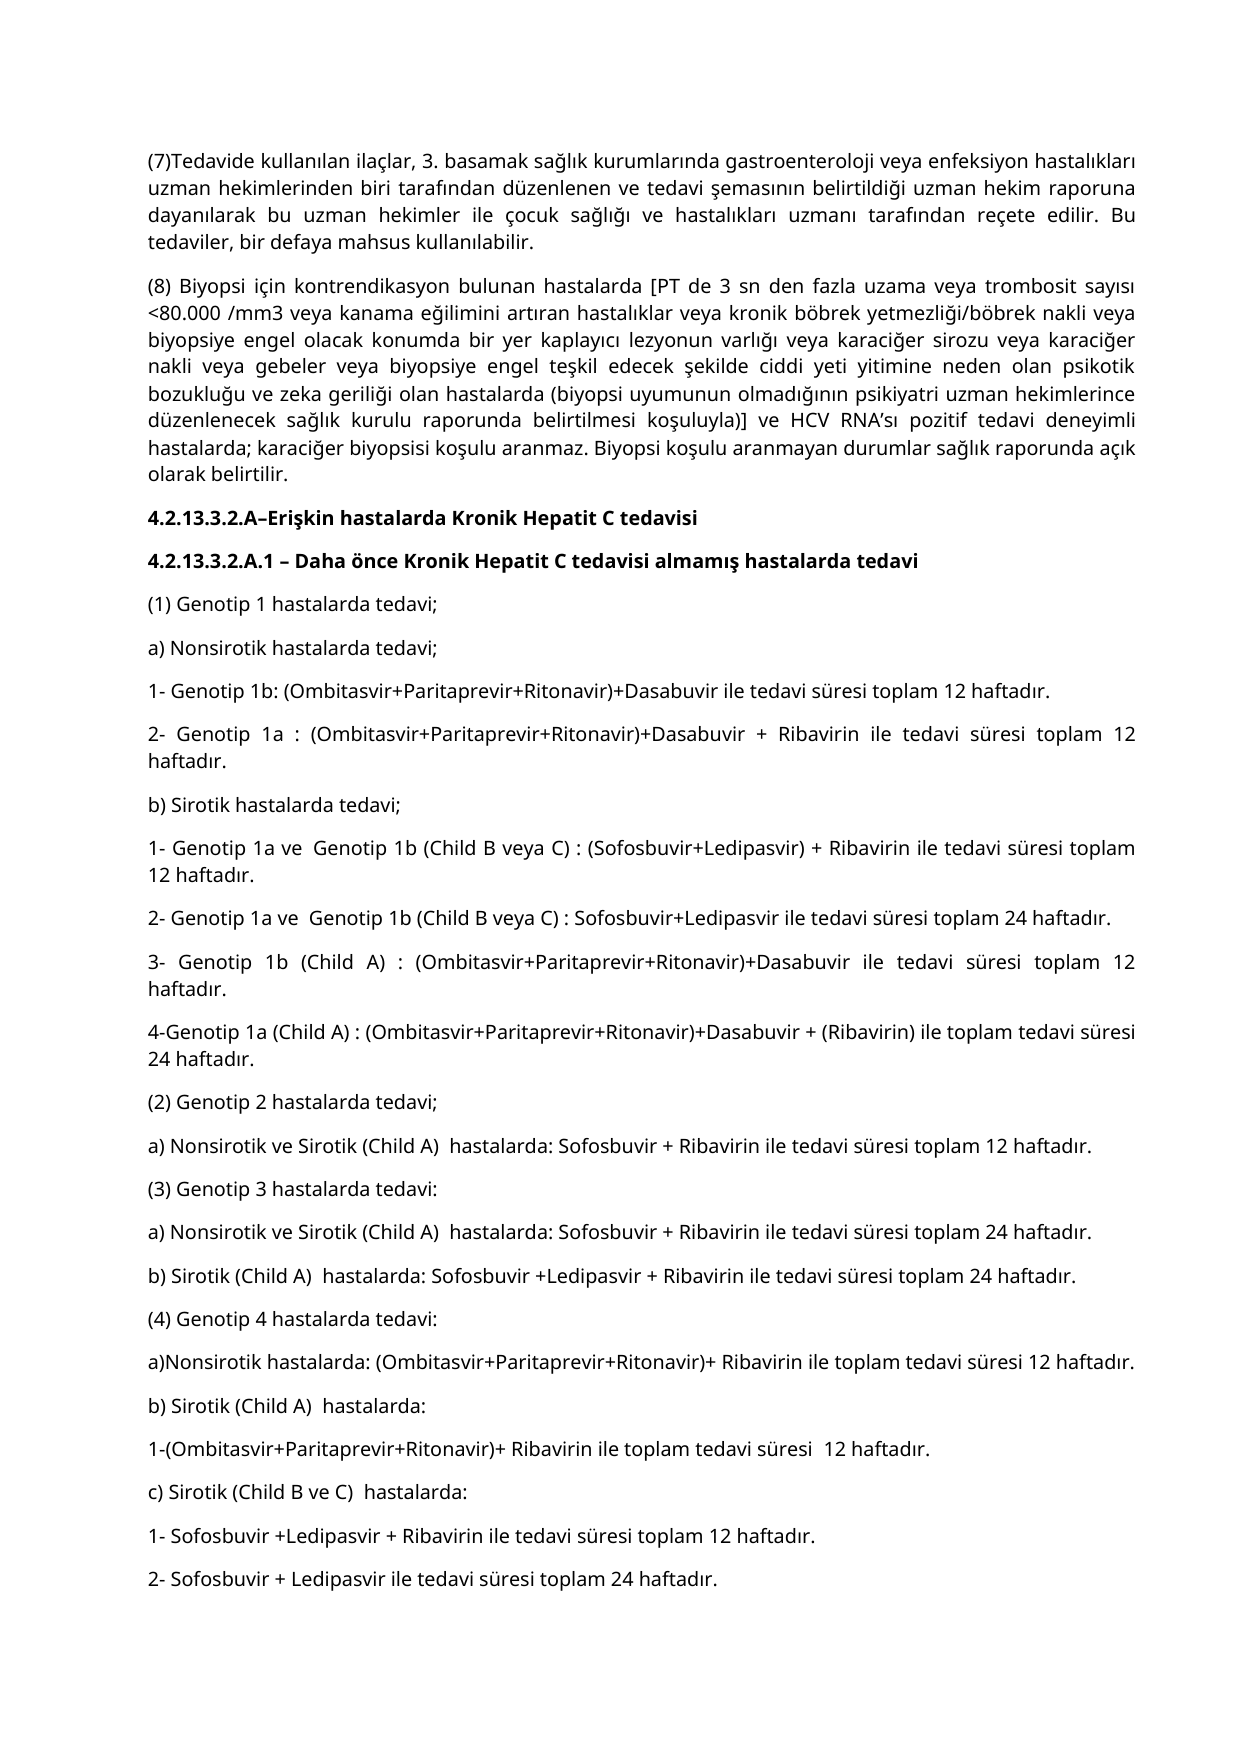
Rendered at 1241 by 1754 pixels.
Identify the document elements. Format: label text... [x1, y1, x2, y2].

text 4.2.13.3.2.A.1 – Daha önce Kronik Hepatit C tedavisi almamış hastalarda tedavi [148, 547, 1137, 574]
text 1- Genotip 1b: (Ombitasvir+Paritaprevir+Ritonavir)+Dasabuvir ile tedavi süresi toplam 12 haftadır. [148, 677, 1137, 704]
text 3- Genotip 1b (Child A) : (Ombitasvir+Paritaprevir+Ritonavir)+Dasabuvir ile tedavi süresi toplam 12 haftadır. [148, 948, 1137, 1002]
text c) Sirotik (Child B ve C) hastalarda: [148, 1479, 1137, 1506]
text 1- Sofosbuvir +Ledipasvir + Ribavirin ile tedavi süresi toplam 12 haftadır. [148, 1522, 1137, 1549]
text 1- Genotip 1a ve Genotip 1b (Child B veya C) : (Sofosbuvir+Ledipasvir) + Ribavirin ile tedavi süresi toplam 12 haftadır. [148, 834, 1137, 888]
text (1) Genotip 1 hastalarda tedavi; [148, 591, 1137, 618]
text (4) Genotip 4 hastalarda tedavi: [148, 1305, 1137, 1332]
text 1-(Ombitasvir+Paritaprevir+Ritonavir)+ Ribavirin ile toplam tedavi süresi 12 haftadır. [148, 1435, 1137, 1462]
text 4-Genotip 1a (Child A) : (Ombitasvir+Paritaprevir+Ritonavir)+Dasabuvir + (Ribavirin) ile toplam tedavi süresi 24 haftadır. [148, 1018, 1137, 1072]
text 2- Genotip 1a : (Ombitasvir+Paritaprevir+Ritonavir)+Dasabuvir + Ribavirin ile tedavi süresi toplam 12 haftadır. [148, 721, 1137, 775]
text a) Nonsirotik ve Sirotik (Child A) hastalarda: Sofosbuvir + Ribavirin ile tedavi süresi toplam 12 haftadır. [148, 1132, 1137, 1159]
text a)Nonsirotik hastalarda: (Ombitasvir+Paritaprevir+Ritonavir)+ Ribavirin ile toplam tedavi süresi 12 haftadır. [148, 1349, 1137, 1376]
text (8) Biyopsi için kontrendikasyon bulunan hastalarda [PT de 3 sn den fazla uzama veya trombosit sayısı <80.000 /mm3 veya kanama eğilimini artıran hastalıklar veya kronik böbrek yetmezliği/böbrek nakli veya biyopsiye engel olacak konumda bir yer kaplayıcı lezyonun varlığı veya karaciğer sirozu veya karaciğer nakli veya gebeler veya biyopsiye engel teşkil edecek şekilde ciddi yeti yitimine neden olan psikotik bozukluğu ve zeka geriliği olan hastalarda (biyopsi uyumunun olmadığının psikiyatri uzman hekimlerince düzenlenecek sağlık kurulu raporunda belirtilmesi koşuluyla)] ve HCV RNA’sı pozitif tedavi deneyimli hastalarda; karaciğer biyopsisi koşulu aranmaz. Biyopsi koşulu aranmayan durumlar sağlık raporunda açık olarak belirtilir. [148, 272, 1137, 488]
text a) Nonsirotik ve Sirotik (Child A) hastalarda: Sofosbuvir + Ribavirin ile tedavi süresi toplam 24 haftadır. [148, 1219, 1137, 1246]
text b) Sirotik hastalarda tedavi; [148, 791, 1137, 818]
text 2- Genotip 1a ve Genotip 1b (Child B veya C) : Sofosbuvir+Ledipasvir ile tedavi süresi toplam 24 haftadır. [148, 905, 1137, 932]
text 2- Sofosbuvir + Ledipasvir ile tedavi süresi toplam 24 haftadır. [148, 1565, 1137, 1592]
text b) Sirotik (Child A) hastalarda: [148, 1392, 1137, 1419]
text 4.2.13.3.2.A–Erişkin hastalarda Kronik Hepatit C tedavisi [148, 504, 1137, 531]
text (2) Genotip 2 hastalarda tedavi; [148, 1089, 1137, 1116]
text b) Sirotik (Child A) hastalarda: Sofosbuvir +Ledipasvir + Ribavirin ile tedavi süresi toplam 24 haftadır. [148, 1262, 1137, 1289]
text a) Nonsirotik hastalarda tedavi; [148, 634, 1137, 661]
text (3) Genotip 3 hastalarda tedavi: [148, 1175, 1137, 1202]
text (7)Tedavide kullanılan ilaçlar, 3. basamak sağlık kurumlarında gastroenteroloji veya enfeksiyon hastalıkları uzman hekimlerinden biri tarafından düzenlenen ve tedavi şemasının belirtildiği uzman hekim raporuna dayanılarak bu uzman hekimler ile çocuk sağlığı ve hastalıkları uzmanı tarafından reçete edilir. Bu tedaviler, bir defaya mahsus kullanılabilir. [148, 148, 1137, 256]
